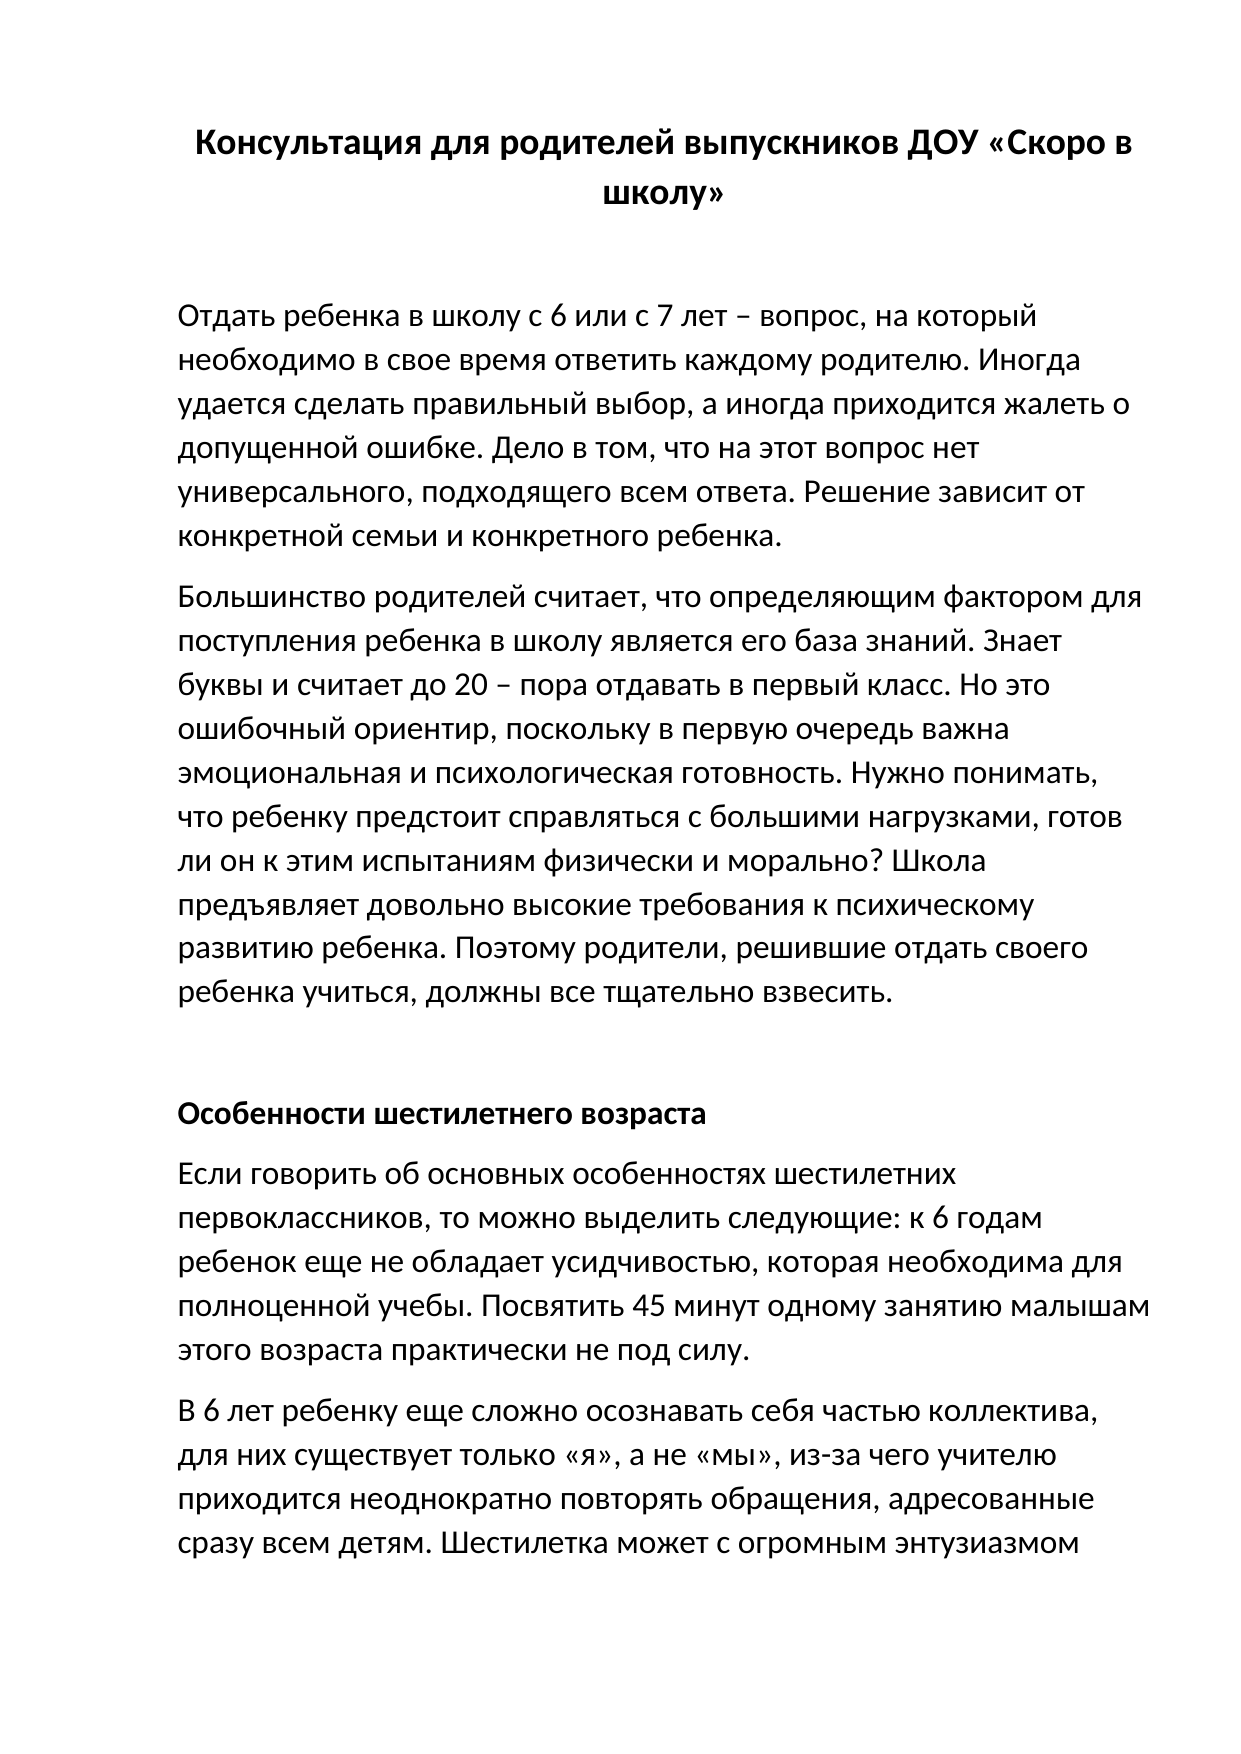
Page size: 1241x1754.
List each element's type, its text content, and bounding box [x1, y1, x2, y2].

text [177, 1389, 1152, 1561]
text Большинство родителей считает, что определяющим фактором для поступления ребенка в школу является его база знаний. Знает буквы и считает до 20 – пора отдавать в первый класс. Но это ошибочный ориентир, поскольку в первую очередь важна эмоциональная и психологическая готовность. Нужно понимать, что ребенку предстоит справляться с большими нагрузками, готов ли он к этим испытаниям физически и морально? Школа предъявляет довольно высокие требования к психическому развитию ребенка. Поэтому родители, решившие отдать своего ребенка учиться, должны все тщательно взвесить. [177, 575, 1152, 1011]
text Отдать ребенка в школу с 6 или с 7 лет – вопрос, на который необходимо в свое время ответить каждому родителю. Иногда удается сделать правильный выбор, а иногда приходится жалеть о допущенной ошибке. Дело в том, что на этот вопрос нет универсального, подходящего всем ответа. Решение зависит от конкретной семьи и конкретного ребенка. [177, 294, 1152, 555]
text Консультация для родителей выпускников ДОУ «Скоро в школу» [177, 118, 1152, 213]
text Если говорить об основных особенностях шестилетних первоклассников, то можно выделить следующие: к 6 годам ребенок еще не обладает усидчивостью, которая необходима для полноценной учебы. Посвятить 45 минут одному занятию малышам этого возраста практически не под силу. [177, 1152, 1152, 1369]
text Особенности шестилетнего возраста [177, 1092, 1152, 1132]
